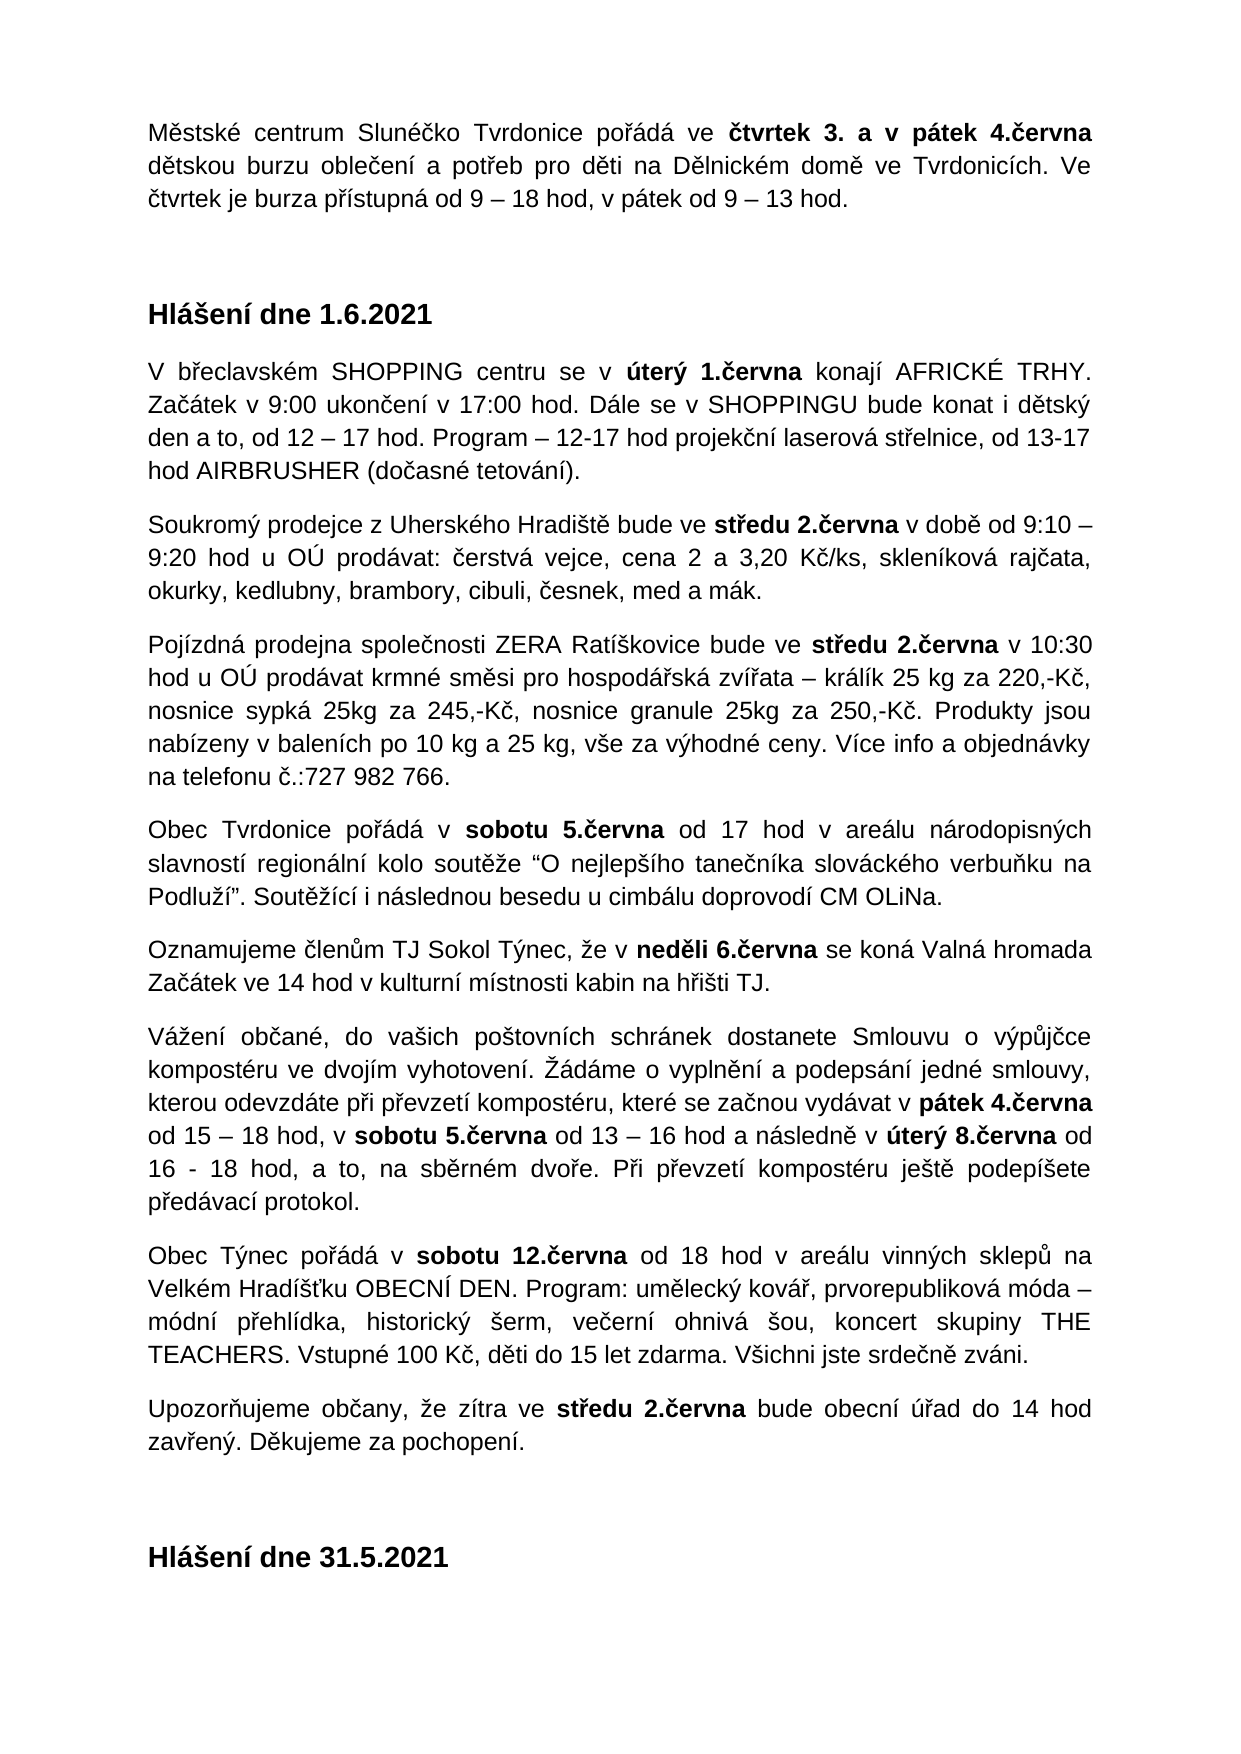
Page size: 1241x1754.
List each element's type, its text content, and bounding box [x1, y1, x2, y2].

text Obec Tvrdonice pořádá v sobotu 5.června od 17 hod v areálu národopisných slavností regionální kolo soutěže “O nejlepšího tanečníka slováckého verbuňku na Podluží”. Soutěžící i následnou besedu u cimbálu doprovodí CM OLiNa. [148, 816, 1093, 910]
text Městské centrum Slunéčko Tvrdonice pořádá ve čtvrtek 3. a v pátek 4.června dětskou burzu oblečení a potřeb pro děti na Dělnickém domě ve Tvrdonicích. Ve čtvrtek je burza přístupná od 9 – 18 hod, v pátek od 9 – 13 hod. [148, 118, 1093, 213]
text Soukromý prodejce z Uherského Hradiště bude ve středu 2.června v době od 9:10 – 9:20 hod u OÚ prodávat: čerstvá vejce, cena 2 a 3,20 Kč/ks, skleníková rajčata, okurky, kedlubny, brambory, cibuli, česnek, med a mák. [148, 510, 1093, 604]
text Upozorňujeme občany, že zítra ve středu 2.června bude obecní úřad do 14 hod zavřený. Děkujeme za pochopení. [148, 1394, 1093, 1456]
text Vážení občané, do vašich poštovních schránek dostanete Smlouvu o výpůjčce kompostéru ve dvojím vyhotovení. Žádáme o vyplnění a podepsání jedné smlouvy, kterou odevzdáte při převzetí kompostéru, které se začnou vydávat v pátek 4.června od 15 – 18 hod, v sobotu 5.června od 13 – 16 hod a následně v úterý 8.června od 16 - 18 hod, a to, na sběrném dvoře. Při převzetí kompostéru ještě podepíšete předávací protokol. [148, 1022, 1093, 1216]
text Hlášení dne 1.6.2021 [148, 297, 1093, 331]
text Pojízdná prodejna společnosti ZERA Ratíškovice bude ve středu 2.června v 10:30 hod u OÚ prodávat krmné směsi pro hospodářská zvířata – králík 25 kg za 220,-Kč, nosnice sypká 25kg za 245,-Kč, nosnice granule 25kg za 250,-Kč. Produkty jsou nabízeny v baleních po 10 kg a 25 kg, vše za výhodné ceny. Více info a objednávky na telefonu č.:727 982 766. [148, 629, 1093, 790]
text Obec Týnec pořádá v sobotu 12.června od 18 hod v areálu vinných sklepů na Velkém Hradíšťku OBECNÍ DEN. Program: umělecký kovář, prvorepubliková móda – módní přehlídka, historický šerm, večerní ohnivá šou, koncert skupiny THE TEACHERS. Vstupné 100 Kč, děti do 15 let zdarma. Všichni jste srdečně zváni. [148, 1241, 1093, 1369]
text Hlášení dne 31.5.2021 [148, 1540, 1093, 1574]
text V břeclavském SHOPPING centru se v úterý 1.června konají AFRICKÉ TRHY. Začátek v 9:00 ukončení v 17:00 hod. Dále se v SHOPPINGU bude konat i dětský den a to, od 12 – 17 hod. Program – 12-17 hod projekční laserová střelnice, od 13-17 hod AIRBRUSHER (dočasné tetování). [148, 357, 1093, 484]
text Oznamujeme členům TJ Sokol Týnec, že v neděli 6.června se koná Valná hromada Začátek ve 14 hod v kulturní místnosti kabin na hřišti TJ. [148, 935, 1093, 997]
